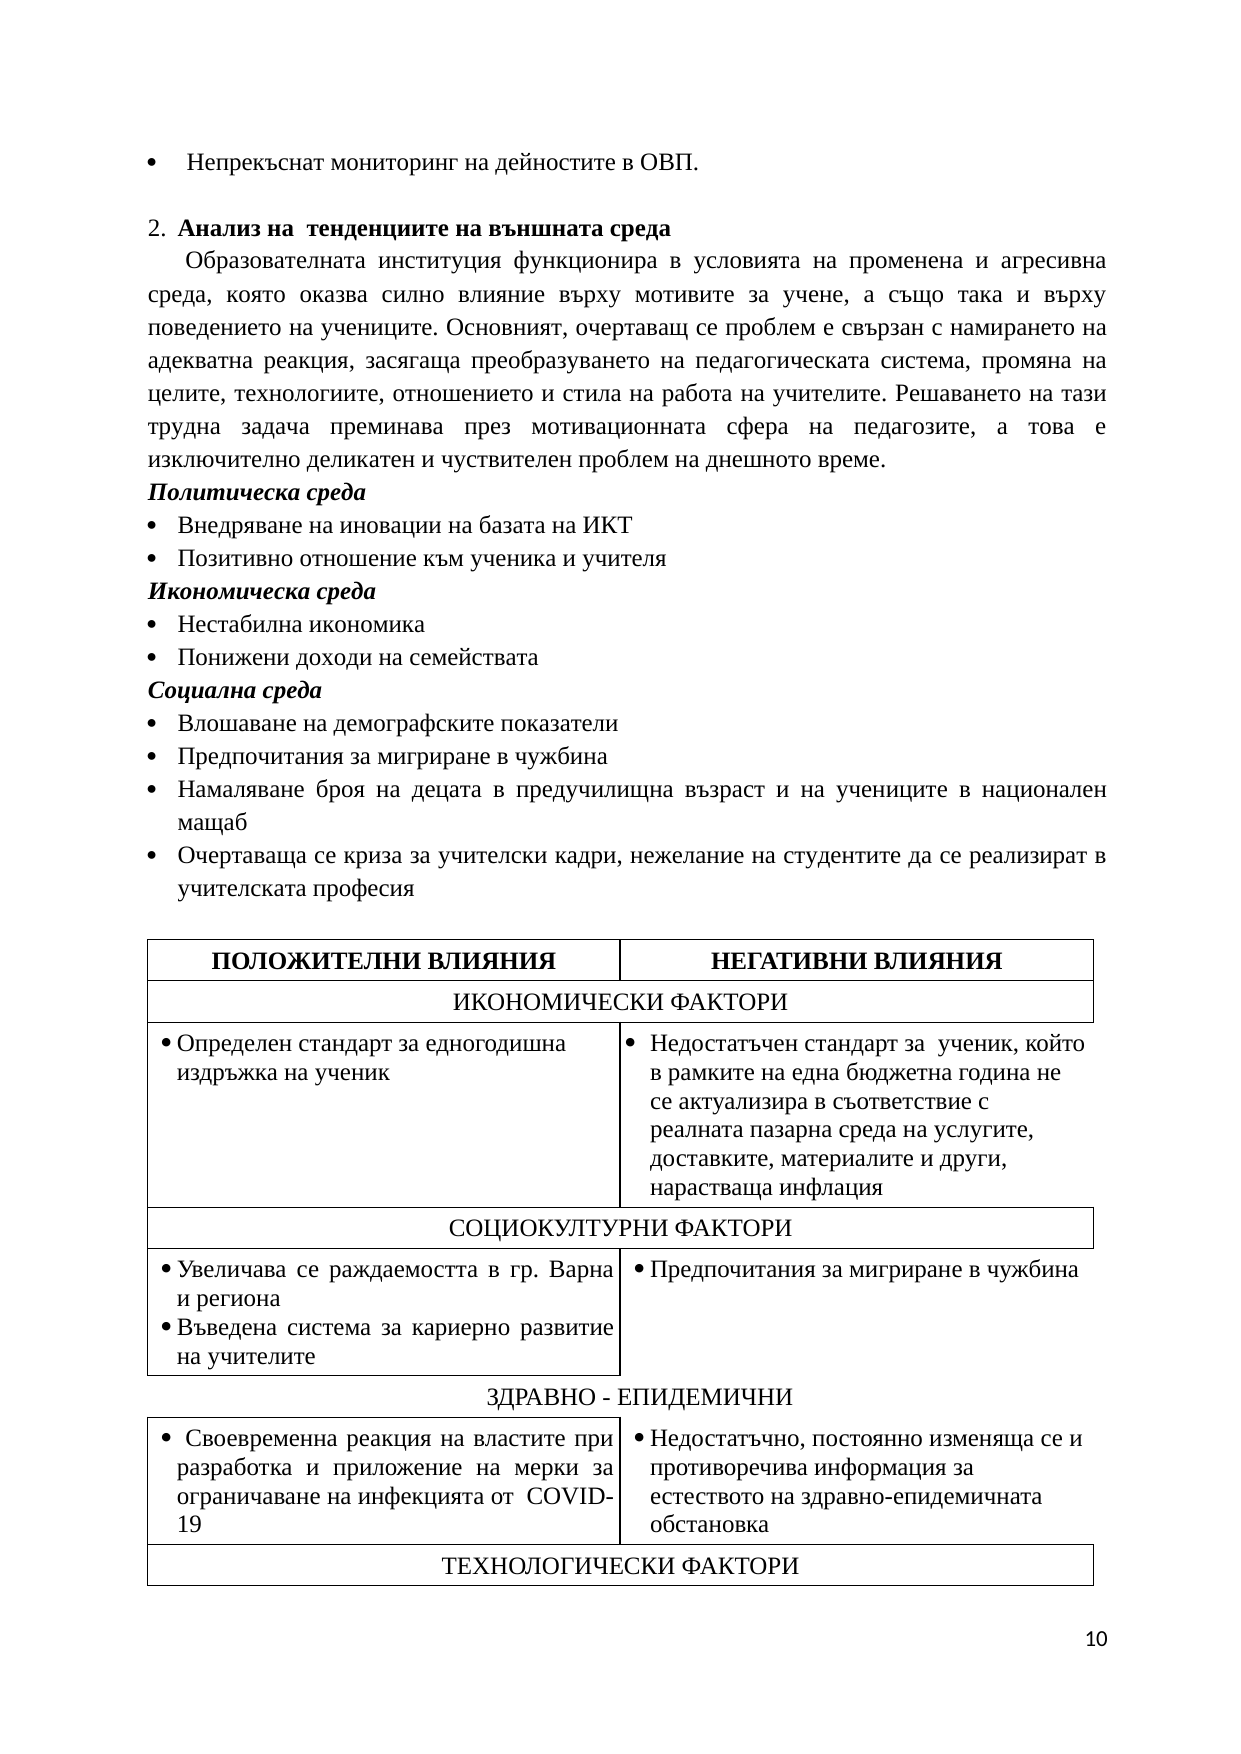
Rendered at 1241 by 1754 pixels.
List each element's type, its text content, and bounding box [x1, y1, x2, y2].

table_cell Определен стандарт за едногодишна издръжка на ученик [148, 1023, 619, 1207]
list Предпочитания за мигриране в чужбина [148, 741, 1107, 770]
table_cell ЗДРАВНО - ЕПИДЕМИЧНИ [148, 1375, 1093, 1417]
list Внедряване на иновации на базата на ИКТ [148, 510, 1107, 538]
table_cell Своевременна реакция на властите при разработка и приложение на мерки за ограничаване на инфекцията от COVID-19 [148, 1418, 619, 1544]
table_cell Недостатъчно, постоянно изменяща се и противоречива информация за естеството на здравно-епидемичната обстановка [621, 1417, 1093, 1544]
list Намаляване броя на децата в предучилищна възраст и на учениците в национален мащаб [148, 774, 1107, 836]
text Социална среда [148, 675, 1107, 704]
table_cell ИКОНОМИЧЕСКИ ФАКТОРИ [148, 981, 1093, 1022]
list Анализ на тенденциите на външната среда [148, 213, 1107, 241]
list Понижени доходи на семействата [148, 642, 1107, 671]
table_cell Недостатъчен стандарт за ученик, който в рамките на една бюджетна година не се актуализира в съответствие с реалната пазарна среда на услугите, доставките, материалите и други, нарастваща инфлация [621, 1023, 1093, 1207]
text Икономическа среда [148, 576, 1107, 604]
table_header НЕГАТИВНИ ВЛИЯНИЯ [621, 940, 1093, 980]
table_cell Увеличава се раждаемостта в гр. Варна и региона Въведена система за кариерно развитие на учителите [148, 1249, 619, 1375]
table_cell ТЕХНОЛОГИЧЕСКИ ФАКТОРИ [148, 1545, 1093, 1585]
text Образователната институция функционира в условията на променена и агресивна среда, която оказва силно влияние върху мотивите за учене, а също така и върху поведението на учениците. Основният, очертаващ се проблем е свързан с намирането на адекватна реакция, засягаща преобразуването на педагогическата система, промяна на целите, технологиите, отношението и стила на работа на учителите. Решаването на тази трудна задача преминава през мотивационната сфера на педагозите, а това е изключително деликатен и чуствителен проблем на днешното време. [148, 246, 1107, 472]
list Непрекъснат мониторинг на дейностите в ОВП. [148, 147, 1107, 175]
table_header ПОЛОЖИТЕЛНИ ВЛИЯНИЯ [148, 940, 619, 980]
list Позитивно отношение към ученика и учителя [148, 543, 1107, 572]
list Нестабилна икономика [148, 609, 1107, 638]
list Очертаваща се криза за учителски кадри, нежелание на студентите да се реализират в учителската професия [148, 840, 1107, 902]
table_cell Предпочитания за мигриране в чужбина [621, 1249, 1093, 1375]
table_cell СОЦИОКУЛТУРНИ ФАКТОРИ [148, 1208, 1093, 1248]
list Влошаване на демографските показатели [148, 708, 1107, 737]
text Политическа среда [148, 477, 1107, 506]
